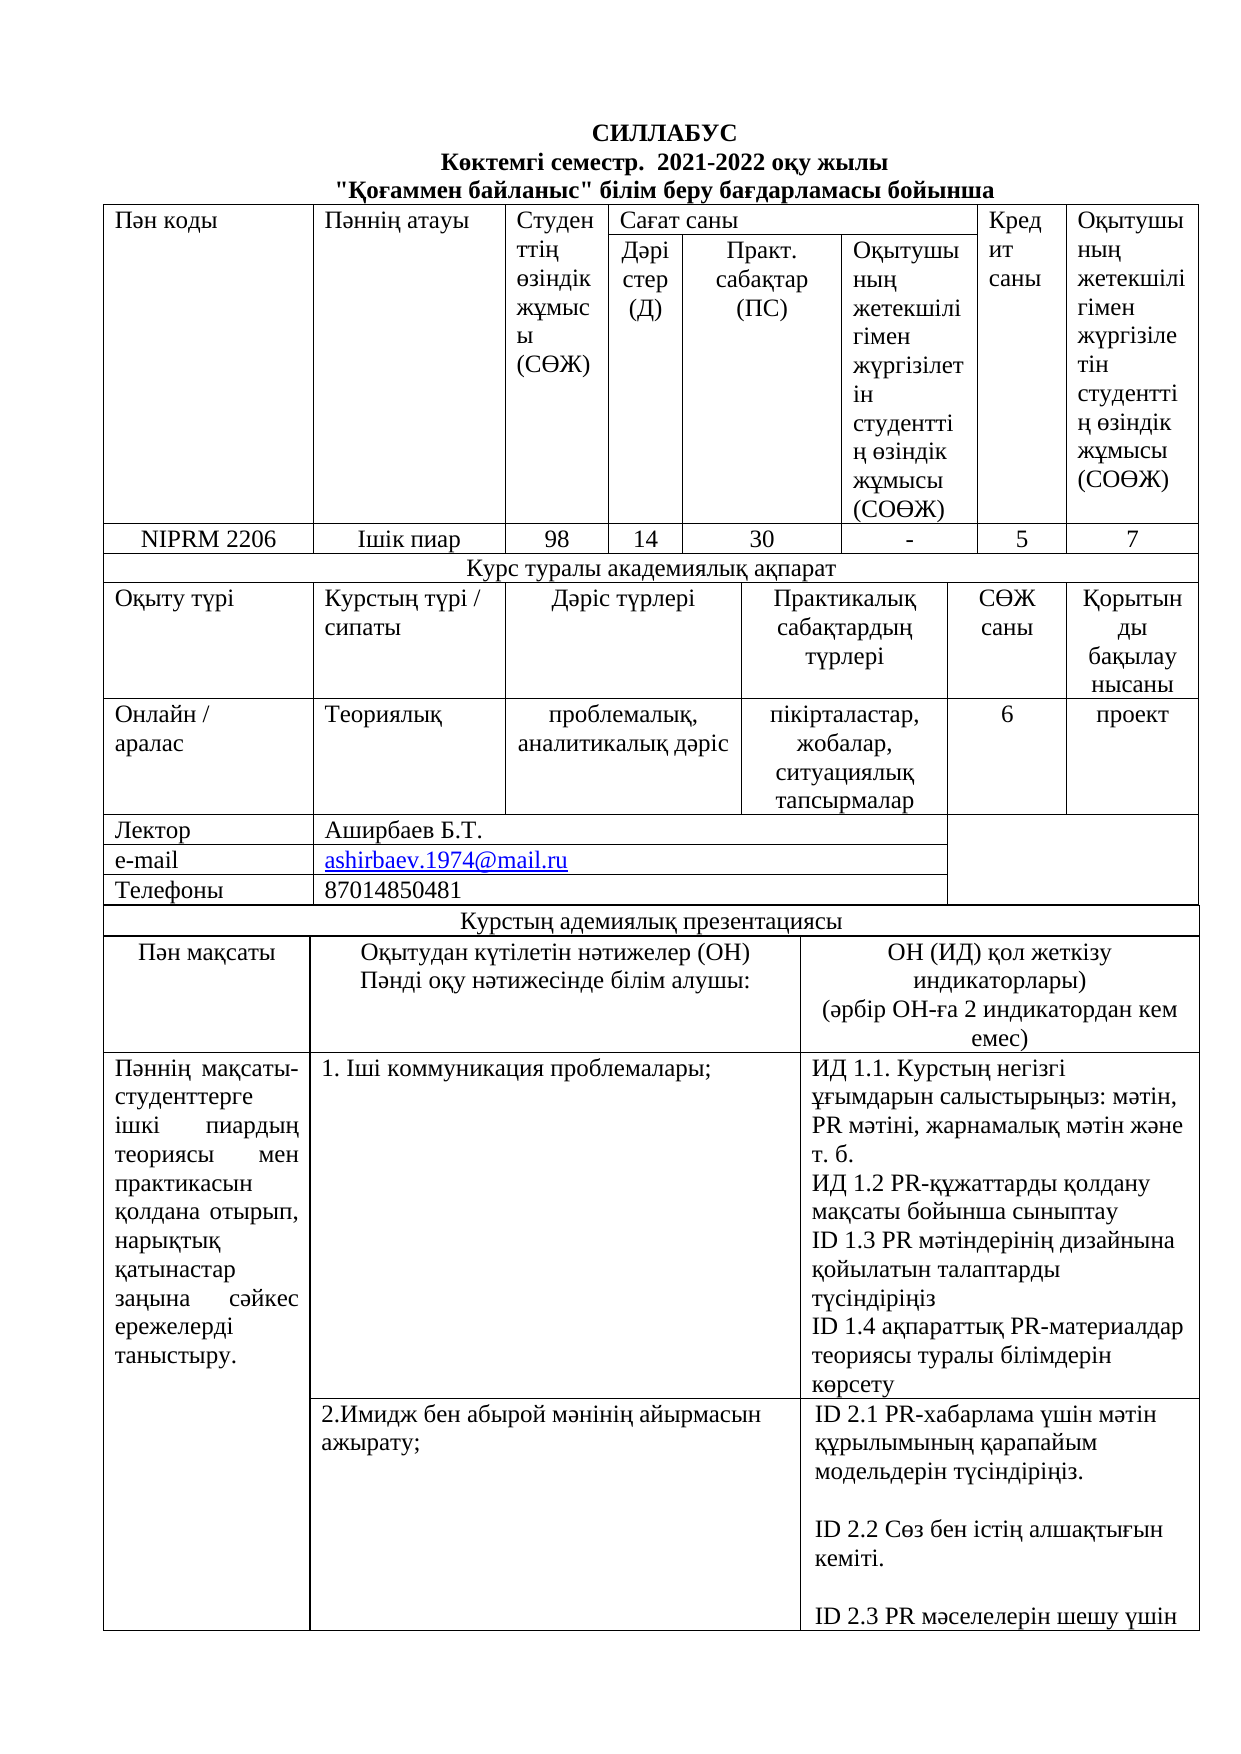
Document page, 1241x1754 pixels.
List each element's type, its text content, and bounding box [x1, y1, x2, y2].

text Көктемгі семестр. 2021-2022 оқу жылы [177, 147, 1152, 176]
table_cell проект [1067, 699, 1198, 814]
table_cell Практикалық сабақтардың түрлері [742, 583, 947, 698]
table_cell Лектор [104, 815, 313, 844]
table_header Сағат саны [609, 205, 977, 234]
table_cell Курстың түрі / сипаты [314, 583, 505, 698]
table_header Оқытушының жетекшілігімен жүргізілетін студенттің өзіндік жұмысы (СОӨЖ) [1067, 205, 1198, 523]
table_header Пән коды [104, 205, 313, 523]
table_header Курстың адемиялық презентациясы [104, 906, 1199, 934]
table_header ОН (ИД) қол жеткізу индикаторлары) (әрбір ОН-ға 2 индикатордан кем емес) [801, 937, 1199, 1052]
table_cell [948, 815, 1198, 904]
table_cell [801, 1399, 1199, 1629]
table_cell 5 [978, 524, 1066, 552]
table_cell Теориялық [314, 699, 505, 814]
table_cell Ішік пиар [314, 524, 505, 552]
table_cell e-mail [104, 845, 313, 874]
table_cell Практ. сабақтар (ПС) [683, 235, 841, 523]
table_cell 6 [948, 699, 1066, 814]
table_cell 14 [609, 524, 682, 552]
table_header Кредит саны [978, 205, 1066, 523]
table_cell Дәріс түрлері [506, 583, 741, 698]
table_cell Пәннің мақсаты-студенттерге ішкі пиардың теориясы мен практикасын қолдана отырып, нарықтық қатынастар заңына сәйкес ережелерді таныстыру. [104, 1053, 309, 1629]
table_cell Телефоны [104, 875, 313, 904]
table_cell 98 [506, 524, 608, 552]
table_cell ashirbaev.1974@mail.ru [314, 845, 947, 874]
text "Қоғаммен байланыс" білім беру бағдарламасы бойынша [177, 176, 1152, 204]
table_cell Оқыту түрі [104, 583, 313, 698]
table_cell ИД 1.1. Курстың негізгі ұғымдарын салыстырыңыз: мәтін, PR мәтіні, жарнамалық мәтін және т. б. ИД 1.2 PR-құжаттарды қолдану мақсаты бойынша сыныптау ID 1.3 PR мәтіндерінің дизайнына қойылатын талаптарды түсіндіріңіз ID 1.4 ақпараттық PR-материалдар теориясы туралы білімдерін көрсету [801, 1053, 1199, 1398]
table_header Студенттің өзіндік жұмысы (СӨЖ) [506, 205, 608, 523]
table_cell Курс туралы академиялық ақпарат [104, 554, 1198, 582]
table_cell NIPRM 2206 [104, 524, 313, 552]
table_cell 30 [683, 524, 841, 552]
table_cell - [842, 524, 977, 552]
table_cell 87014850481 [314, 875, 947, 904]
table_header Оқытудан күтілетін нәтижелер (ОН) Пәнді оқу нәтижесінде білім алушы: [311, 937, 800, 1052]
table_cell СӨЖ саны [948, 583, 1066, 698]
table_cell Дәрістер (Д) [609, 235, 682, 523]
table_cell Оқытушының жетекшілігімен жүргізілетін студенттің өзіндік жұмысы (СОӨЖ) [842, 235, 977, 523]
table_header Пән мақсаты [104, 937, 309, 1052]
table_cell 1. Іші коммуникация проблемалары; [311, 1053, 800, 1398]
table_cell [311, 1399, 800, 1629]
table_header Пәннің атауы [314, 205, 505, 523]
table_cell Онлайн / аралас [104, 699, 313, 814]
table_cell Аширбаев Б.Т. [314, 815, 947, 844]
table_cell 7 [1067, 524, 1198, 552]
text СИЛЛАБУС [177, 118, 1152, 147]
table_cell проблемалық, аналитикалық дәріс [506, 699, 741, 814]
table_cell Қорытынды бақылау нысаны [1067, 583, 1198, 698]
table_cell пікірталастар, жобалар, ситуациялық тапсырмалар [742, 699, 947, 814]
